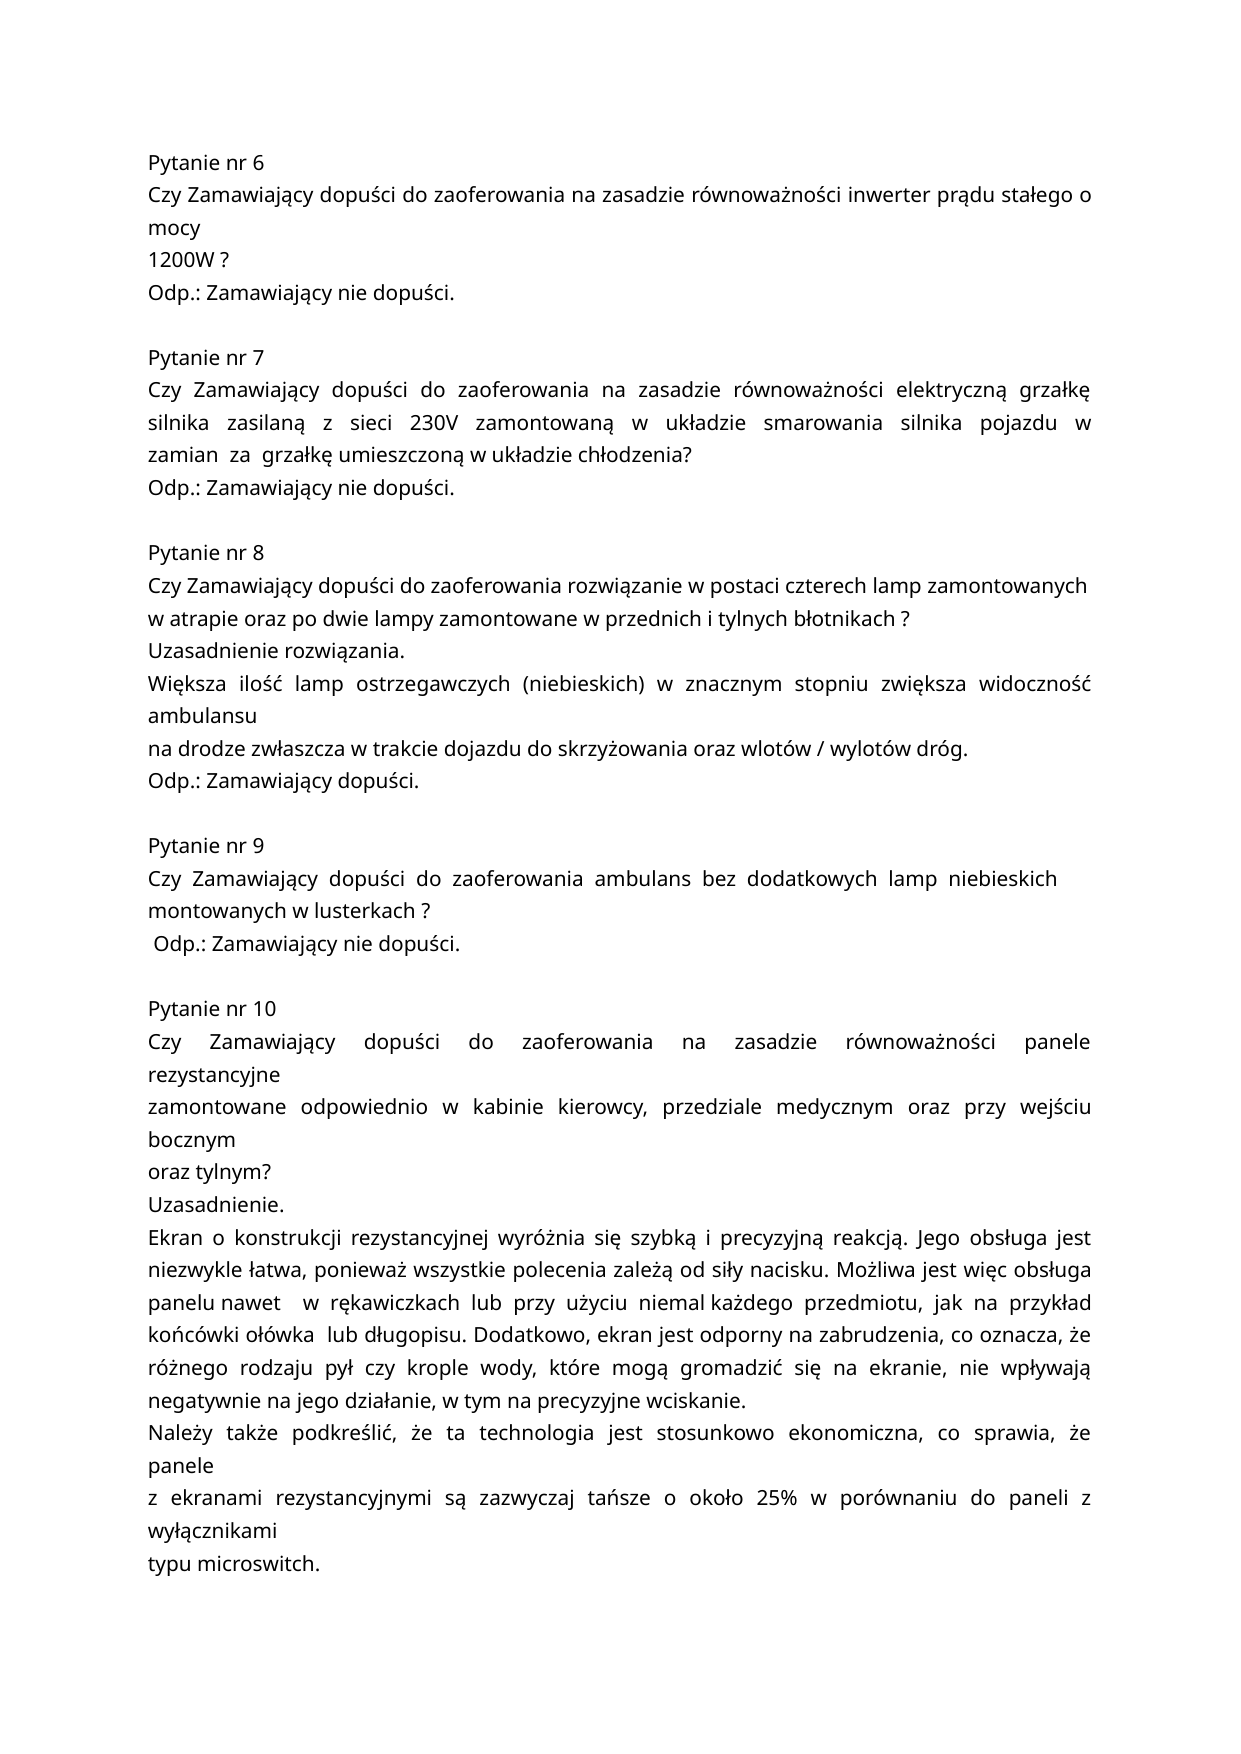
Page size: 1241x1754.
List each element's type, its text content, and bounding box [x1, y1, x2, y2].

text Uzasadnienie. [148, 1190, 1093, 1218]
text z ekranami rezystancyjnymi są zazwyczaj tańsze o około 25% w porównaniu do paneli z wyłącznikami [148, 1483, 1093, 1544]
text Czy Zamawiający dopuści do zaoferowania na zasadzie równoważności panele rezystancyjne [148, 1027, 1093, 1088]
text typu microswitch. [148, 1549, 1093, 1577]
text Uzasadnienie rozwiązania. [148, 636, 1093, 665]
text Czy Zamawiający dopuści do zaoferowania na zasadzie równoważności inwerter prądu stałego o mocy [148, 180, 1093, 241]
text Należy także podkreślić, że ta technologia jest stosunkowo ekonomiczna, co sprawia, że panele [148, 1418, 1093, 1479]
text Pytanie nr 9 [148, 831, 1093, 860]
text Czy Zamawiający dopuści do zaoferowania na zasadzie równoważności elektryczną grzałkę silnika zasilaną z sieci 230V zamontowaną w układzie smarowania silnika pojazdu w zamian za grzałkę umieszczoną w układzie chłodzenia? [148, 375, 1093, 469]
text montowanych w lusterkach ? [148, 897, 1093, 925]
text Odp.: Zamawiający dopuści. [148, 767, 1093, 795]
text Ekran o konstrukcji rezystancyjnej wyróżnia się szybką i precyzyjną reakcją. Jego obsługa jest niezwykle łatwa, ponieważ wszystkie polecenia zależą od siły nacisku. Możliwa jest więc obsługa panelu nawet w rękawiczkach lub przy użyciu niemal każdego przedmiotu, jak na przykład końcówki ołówka lub długopisu. Dodatkowo, ekran jest odporny na zabrudzenia, co oznacza, że różnego rodzaju pył czy krople wody, które mogą gromadzić się na ekranie, nie wpływają negatywnie na jego działanie, w tym na precyzyjne wciskanie. [148, 1223, 1093, 1414]
text Odp.: Zamawiający nie dopuści. [148, 473, 1093, 502]
text Odp.: Zamawiający nie dopuści. [148, 278, 1093, 306]
text Pytanie nr 10 [148, 994, 1093, 1023]
text zamontowane odpowiednio w kabinie kierowcy, przedziale medycznym oraz przy wejściu bocznym [148, 1092, 1093, 1153]
text w atrapie oraz po dwie lampy zamontowane w przednich i tylnych błotnikach ? [148, 604, 1093, 632]
text Czy Zamawiający dopuści do zaoferowania ambulans bez dodatkowych lamp niebieskich [148, 864, 1093, 892]
text 1200W ? [148, 245, 1093, 274]
text Pytanie nr 6 [148, 148, 1093, 176]
text Pytanie nr 8 [148, 538, 1093, 567]
text na drodze zwłaszcza w trakcie dojazdu do skrzyżowania oraz wlotów / wylotów dróg. [148, 734, 1093, 762]
text Czy Zamawiający dopuści do zaoferowania rozwiązanie w postaci czterech lamp zamontowanych [148, 571, 1093, 599]
text Pytanie nr 7 [148, 343, 1093, 371]
text oraz tylnym? [148, 1157, 1093, 1186]
text Większa ilość lamp ostrzegawczych (niebieskich) w znacznym stopniu zwiększa widoczność ambulansu [148, 669, 1093, 730]
text Odp.: Zamawiający nie dopuści. [148, 929, 1093, 958]
